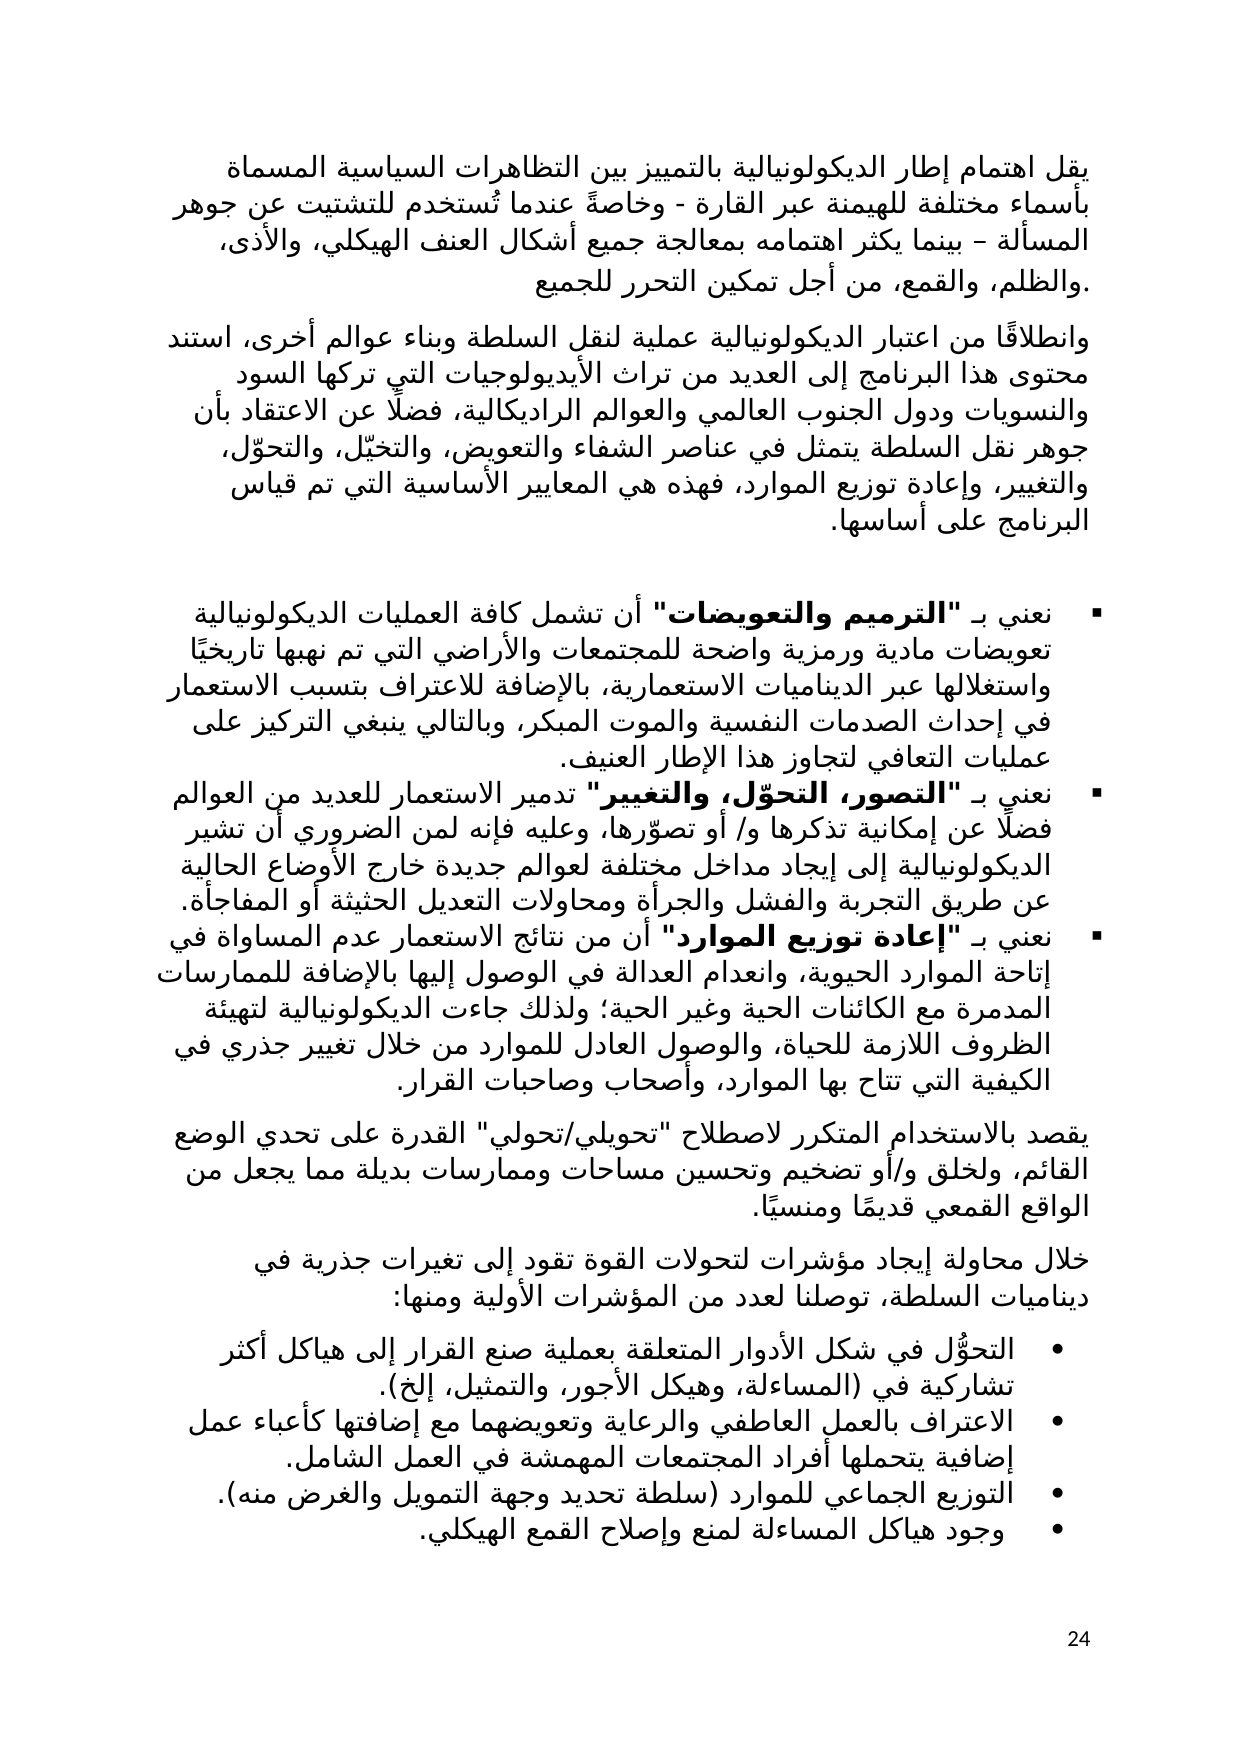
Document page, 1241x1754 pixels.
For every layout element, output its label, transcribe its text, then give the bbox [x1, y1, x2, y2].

text وانطلاقًا من اعتبار الديكولونيالية عملية لنقل السلطة وبناء عوالم أخرى، استند محتوى هذا البرنامج إلى العديد من تراث الأيديولوجيات التي تركها السود والنسويات ودول الجنوب العالمي والعوالم الراديكالية، فضلًا عن الاعتقاد بأن جوهر نقل السلطة يتمثل في عناصر الشفاء والتعويض، والتخيّل، والتحوّل، والتغيير، وإعادة توزيع الموارد، فهذه هي المعايير الأساسية التي تم قياس البرنامج على أساسها. [150, 320, 1090, 537]
list التوزيع الجماعي للموارد (سلطة تحديد وجهة التمويل والغرض منه). [150, 1476, 1053, 1510]
text خلال محاولة إيجاد مؤشرات لتحولات القوة تقود إلى تغيرات جذرية في ديناميات السلطة، توصلنا لعدد من المؤشرات الأولية ومنها: [150, 1243, 1090, 1313]
text يقصد بالاستخدام المتكرر لاصطلاح "تحويلي/تحولي" القدرة على تحدي الوضع القائم، ولخلق و/أو تضخيم وتحسين مساحات وممارسات بديلة مما يجعل من الواقع القمعي قديمًا ومنسيًا. [150, 1116, 1090, 1223]
list نعني بـ "الترميم والتعويضات" أن تشمل كافة العمليات الديكولونيالية تعويضات مادية ورمزية واضحة للمجتمعات والأراضي التي تم نهبها تاريخيًا واستغلالها عبر الديناميات الاستعمارية، بالإضافة للاعتراف بتسبب الاستعمار في إحداث الصدمات النفسية والموت المبكر، وبالتالي ينبغي التركيز على عمليات التعافي لتجاوز هذا الإطار العنيف. [150, 596, 1090, 774]
list نعني بـ "إعادة توزيع الموارد" أن من نتائج الاستعمار عدم المساواة في إتاحة الموارد الحيوية، وانعدام العدالة في الوصول إليها بالإضافة للممارسات المدمرة مع الكائنات الحية وغير الحية؛ ولذلك جاءت الديكولونيالية لتهيئة الظروف اللازمة للحياة، والوصول العادل للموارد من خلال تغيير جذري في الكيفية التي تتاح بها الموارد، وأصحاب وصاحبات القرار. [150, 920, 1090, 1097]
list وجود هياكل المساءلة لمنع وإصلاح القمع الهيكلي. [150, 1512, 1053, 1546]
list التحوُّل في شكل الأدوار المتعلقة بعملية صنع القرار إلى هياكل أكثر تشاركية في (المساءلة، وهيكل الأجور، والتمثيل، إلخ). [150, 1333, 1053, 1403]
list نعني بـ "التصور، التحوّل، والتغيير" تدمير الاستعمار للعديد من العوالم فضلًا عن إمكانية تذكرها و/ أو تصوّرها، وعليه فإنه لمن الضروري أن تشير الديكولونيالية إلى إيجاد مداخل مختلفة لعوالم جديدة خارج الأوضاع الحالية عن طريق التجربة والفشل والجرأة ومحاولات التعديل الحثيثة أو المفاجأة. [150, 776, 1090, 918]
list الاعتراف بالعمل العاطفي والرعاية وتعويضهما مع إضافتها كأعباء عمل إضافية يتحملها أفراد المجتمعات المهمشة في العمل الشامل. [150, 1404, 1053, 1474]
text يقل اهتمام إطار الديكولونيالية بالتمييز بين التظاهرات السياسية المسماة بأسماء مختلفة للهيمنة عبر القارة - وخاصةً عندما تُستخدم للتشتيت عن جوهر المسألة – بينما يكثر اهتمامه بمعالجة جميع أشكال العنف الهيكلي، والأذى، والظلم، والقمع، من أجل تمكين التحرر للجميع. [150, 150, 1090, 300]
